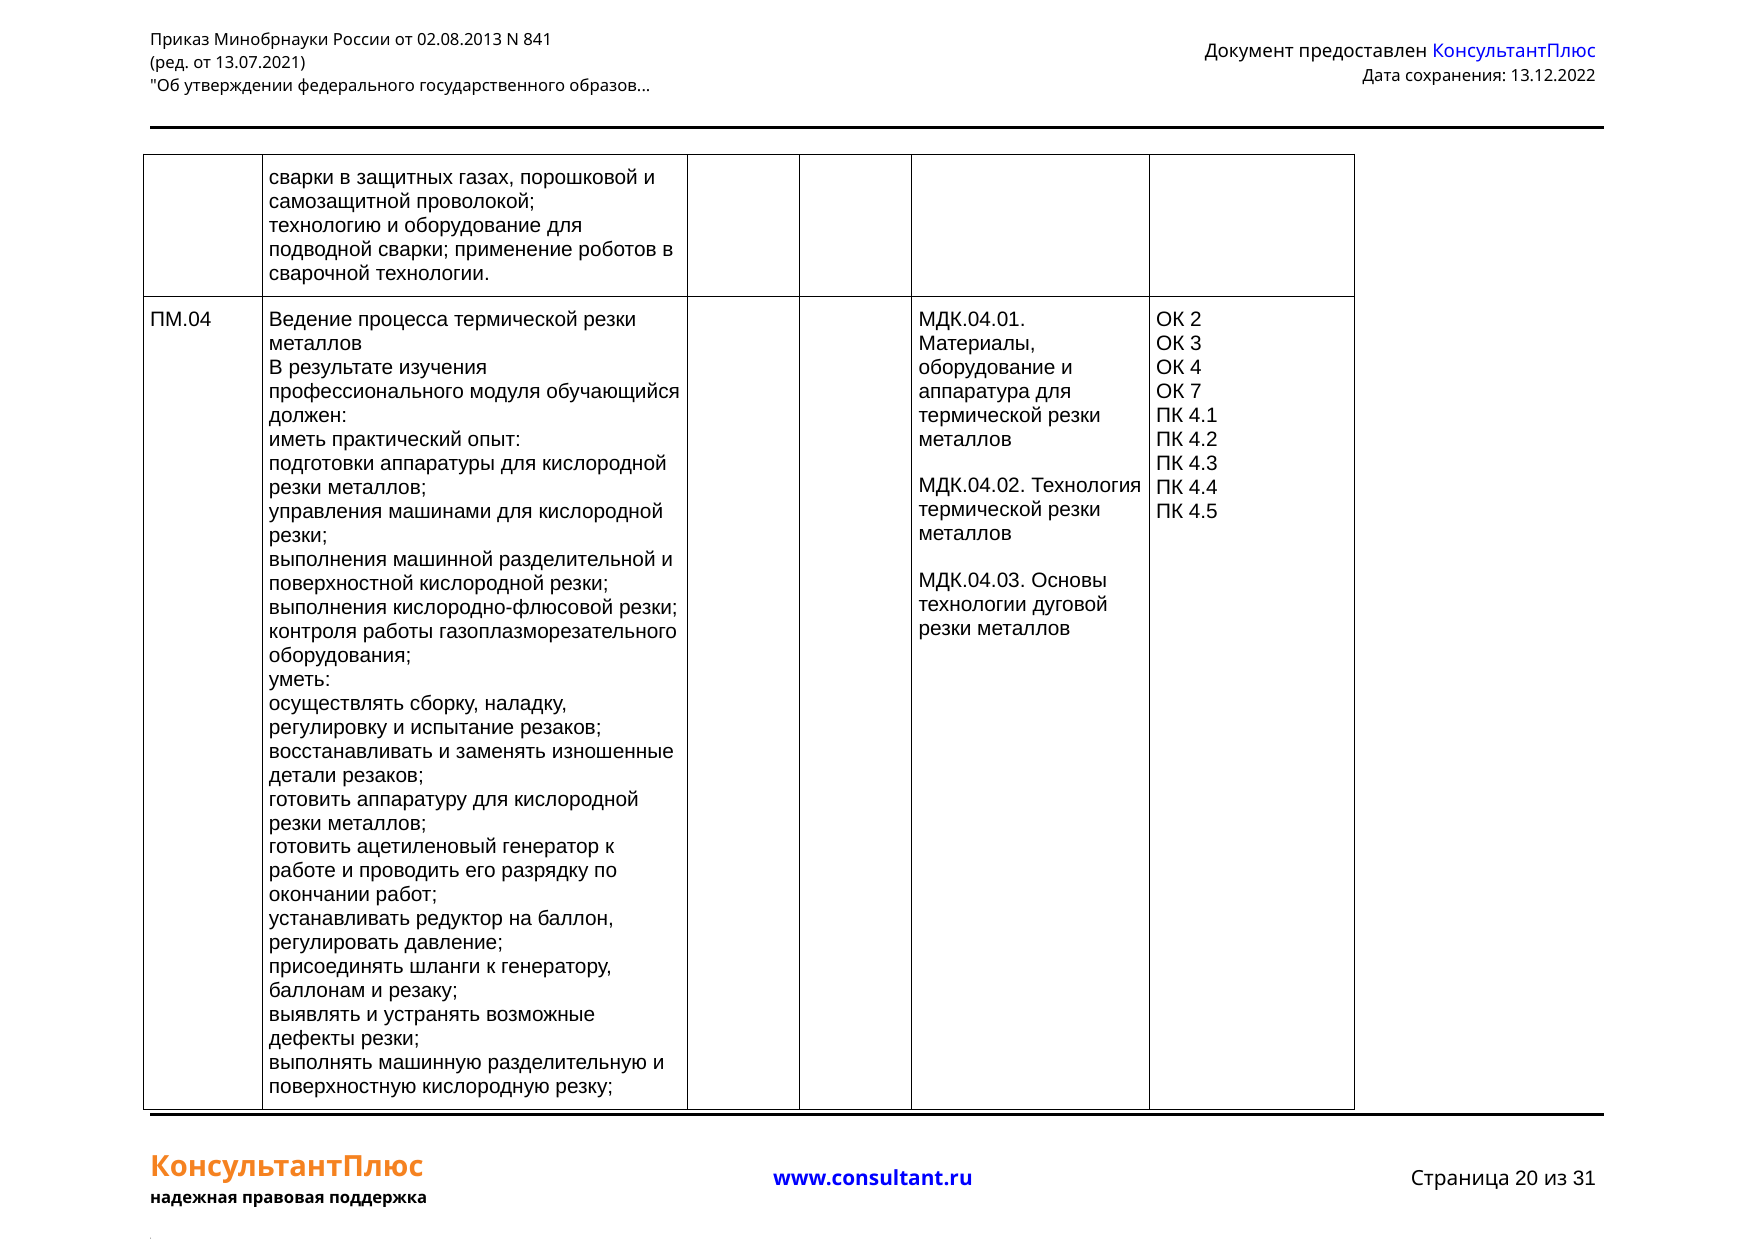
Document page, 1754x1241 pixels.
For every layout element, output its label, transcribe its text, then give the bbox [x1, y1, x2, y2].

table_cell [912, 556, 1149, 1108]
table_cell ОК 2 ОК 3 ОК 4 ОК 7 ПК 4.1 ПК 4.2 ПК 4.3 ПК 4.4 ПК 4.5 [1150, 297, 1354, 1108]
table_cell [800, 297, 911, 1108]
table_cell ПМ.04 [144, 297, 262, 1108]
table_cell [688, 297, 799, 1108]
table_cell МДК.04.02. Технология термической резки металлов [912, 462, 1149, 556]
table_cell МДК.04.01. Материалы, оборудование и аппаратура для термической резки металлов [912, 297, 1149, 462]
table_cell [912, 155, 1149, 296]
table_cell Ведение процесса термической резки металлов В результате изучения профессионального модуля обучающийся должен: иметь практический опыт: подготовки аппаратуры для кислородной резки металлов; управления машинами для кислородной резки; выполнения машинной разделительной и поверхностной кислородной резки; выполнения кислородно-флюсовой резки; контроля работы газоплазморезательного оборудования; уметь: осуществлять сборку, наладку, регулировку и испытание резаков; восстанавливать и заменять изношенные детали резаков; готовить аппаратуру для кислородной резки металлов; готовить ацетиленовый генератор к работе и проводить его разрядку по окончании работ; устанавливать редуктор на баллон, регулировать давление; присоединять шланги к генератору, баллонам и резаку; выявлять и устранять возможные дефекты резки; выполнять машинную разделительную и поверхностную кислородную резку; выполнять кислородно-флюсовую резку; контролировать работу газоплазморезательного оборудования; знать: понятие и сущность термической резки металлов; классификацию стали по разрезаемости; внешние и тепловые характеристики, строение сварочного пламени; взрывопредохранительные устройства; конструкцию и технические характеристики резаков для кислородной резки; конструктивные особенности, основные технологические узлы и кинематические схемы машин для кислородной резки; технологию кислородной резки; возможные дефекты резки, способы их выявления и устранения; сущность процесса и режимы кислородно-флюсовой резки; основные параметры, определяющие режим резки; схемы подачи флюсов; конструктивные особенности резаков; технологию кислородно-флюсовой резки; правила безопасности при подготовке, обслуживании и эксплуатации газовых баллонов; требования к организации рабочего места и безопасности труда при резке металлов. [263, 297, 687, 1108]
